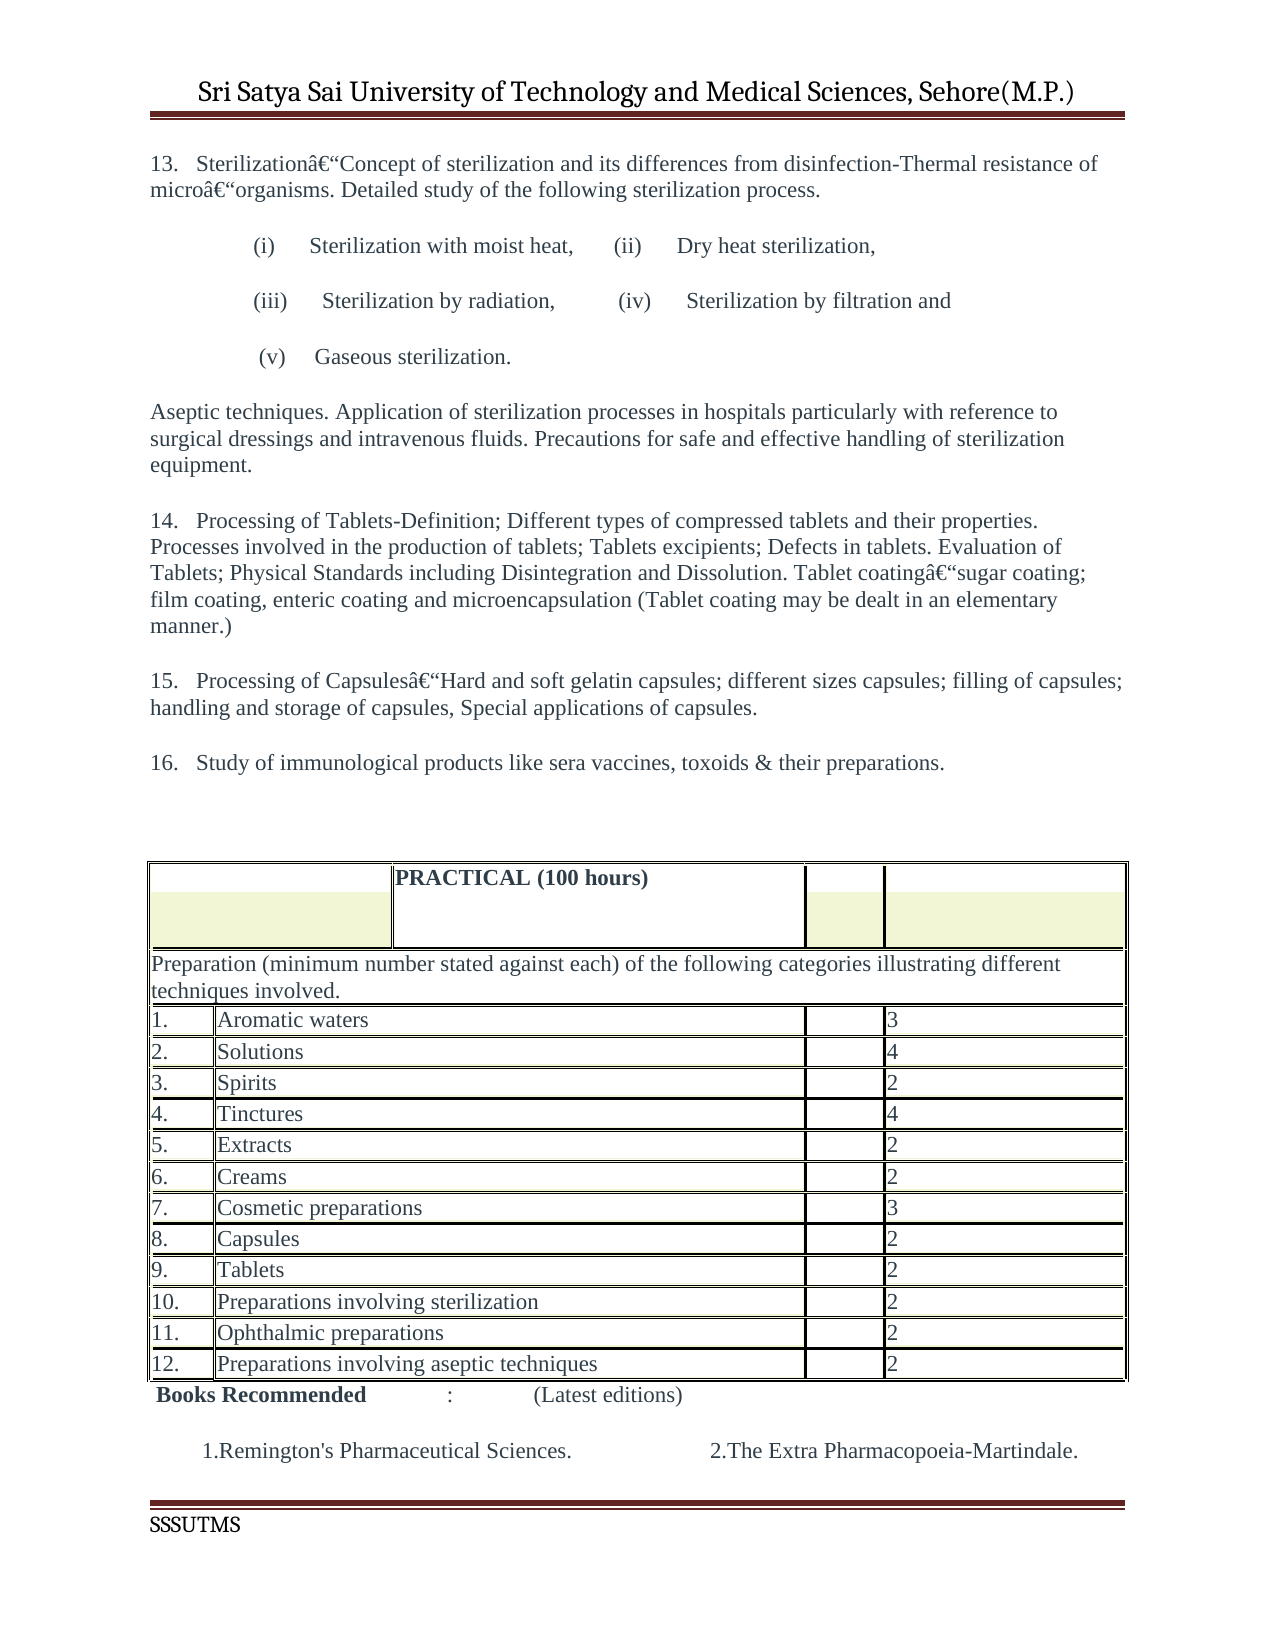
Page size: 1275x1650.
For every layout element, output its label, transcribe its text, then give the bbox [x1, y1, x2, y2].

text 13. Sterilizationâ€“Concept of sterilization and its differences from disinfection-Thermal resistance of microâ€“organisms. Detailed study of the following sterilization process. [150, 150, 1125, 203]
text (v) Gaseous sterilization. [150, 343, 1125, 369]
text Books Recommended : (Latest editions) [150, 1382, 1125, 1408]
text (iii) Sterilization by radiation, (iv) Sterilization by filtration and [150, 287, 1125, 314]
table_header [150, 864, 392, 947]
text 15. Processing of Capsulesâ€“Hard and soft gelatin capsules; different sizes capsules; filling of capsules; handling and storage of capsules, Special applications of capsules. [150, 668, 1125, 720]
text (i) Sterilization with moist heat, (ii) Dry heat sterilization, [150, 232, 1125, 258]
text Aseptic techniques. Application of sterilization processes in hospitals particularly with reference to surgical dressings and intravenous fluids. Precautions for safe and effective handling of sterilization equipment. [150, 398, 1125, 477]
table_header [884, 864, 1125, 947]
table_header [807, 864, 884, 947]
text 1.Remington's Pharmaceutical Sciences. 2.The Extra Pharmacopoeia-Martindale. [150, 1437, 1125, 1463]
text 16. Study of immunological products like sera vaccines, toxoids & their preparations. [150, 749, 1125, 776]
text 14. Processing of Tablets-Definition; Different types of compressed tablets and their properties. Processes involved in the production of tablets; Tablets excipients; Defects in tablets. Evaluation of Tablets; Physical Standards including Disintegration and Dissolution. Tablet coatingâ€“sugar coating; film coating, enteric coating and microencapsulation (Tablet coating may be dealt in an elementary manner.) [150, 507, 1125, 638]
